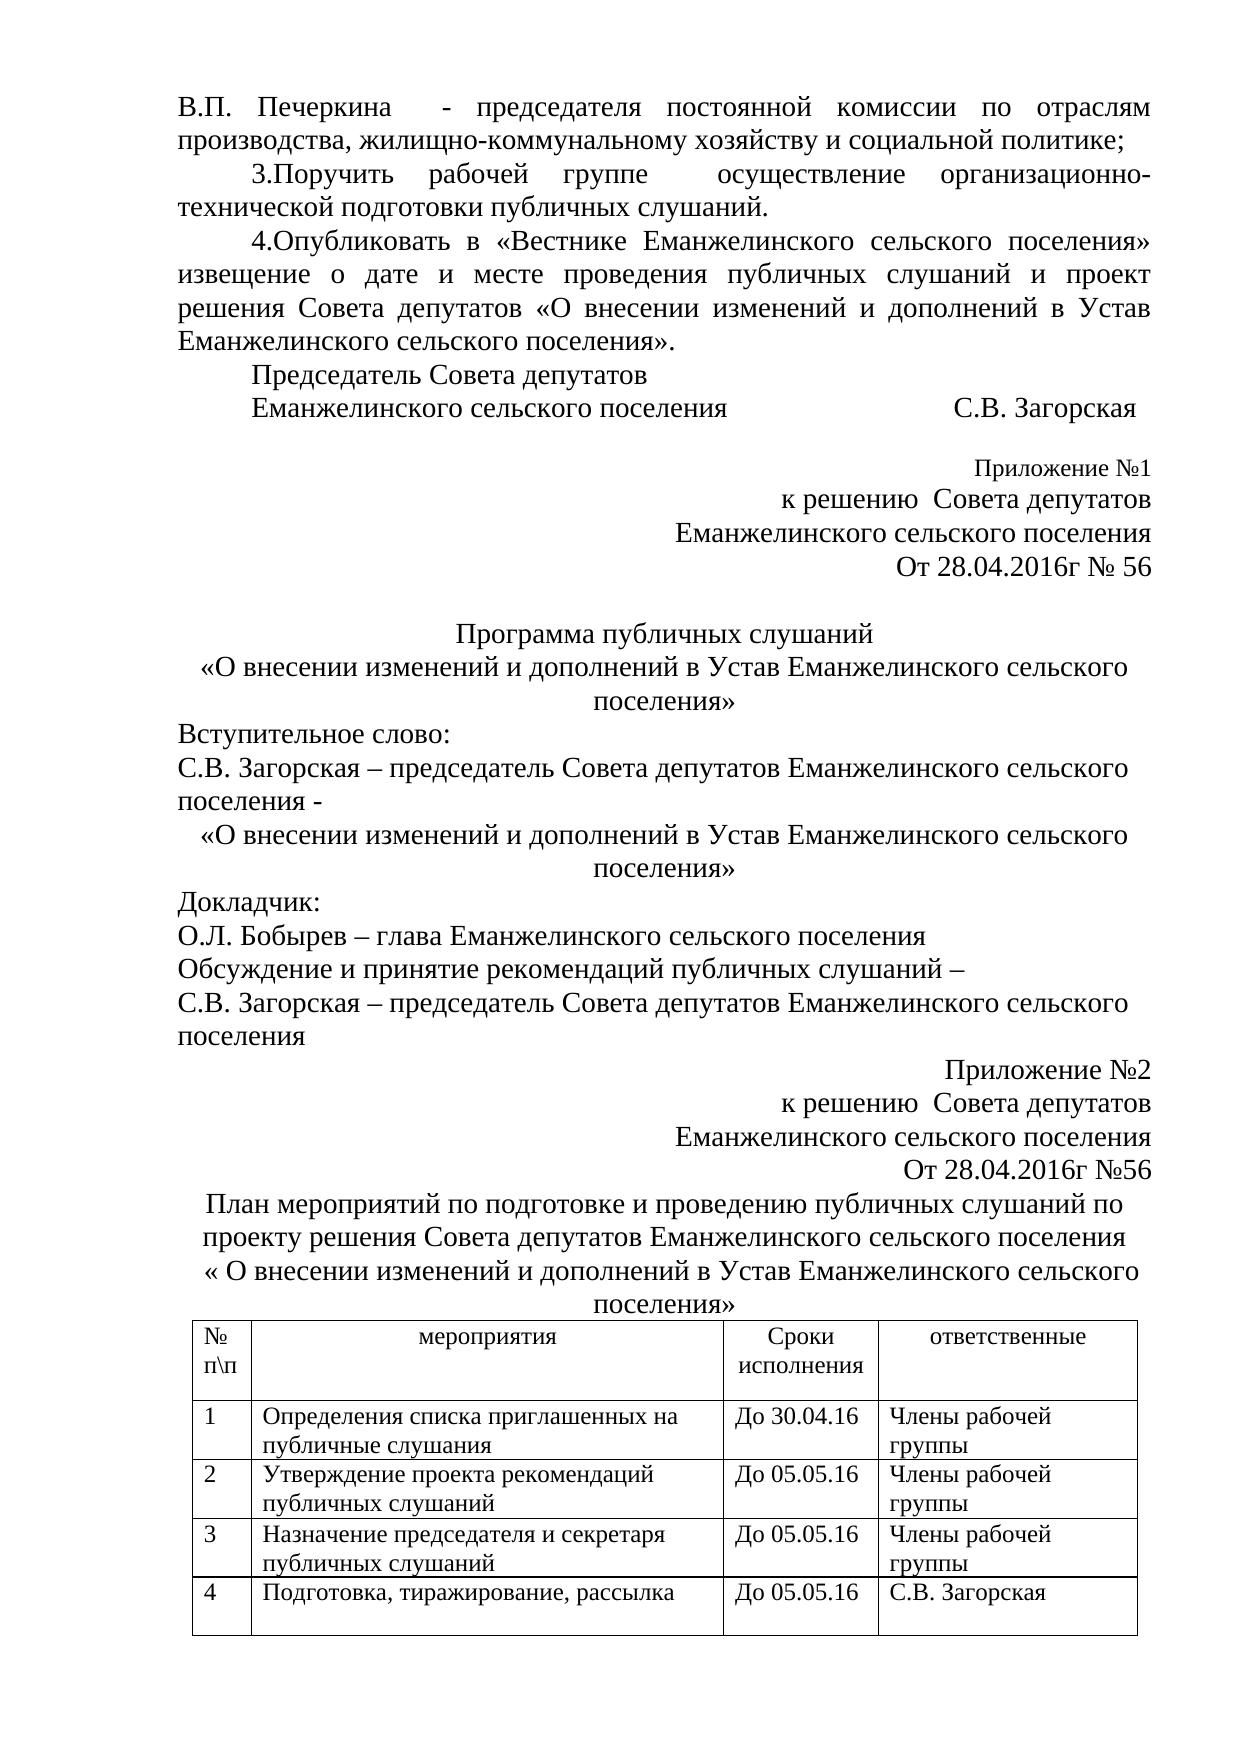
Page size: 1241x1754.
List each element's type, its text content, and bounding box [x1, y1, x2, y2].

text С.В. Загорская – председатель Совета депутатов Еманжелинского сельского поселения [177, 985, 1152, 1052]
text «О внесении изменений и дополнений в Устав Еманжелинского сельского поселения» [177, 817, 1152, 884]
table_cell 4 [193, 1578, 251, 1635]
text В.П. Печеркина - председателя постоянной комиссии по отраслям производства, жилищно-коммунальному хозяйству и социальной политике; [177, 89, 1152, 156]
text Приложение №1 [177, 453, 1152, 482]
table_cell Утверждение проекта рекомендаций публичных слушаний [252, 1460, 723, 1518]
text «О внесении изменений и дополнений в Устав Еманжелинского сельского поселения» [177, 649, 1152, 716]
table_cell До 05.05.16 [724, 1578, 878, 1635]
table_header № п\п [193, 1321, 251, 1400]
table_header ответственные [879, 1321, 1137, 1400]
text к решению Совета депутатов [177, 1085, 1152, 1119]
table_cell Члены рабочей группы [879, 1401, 1137, 1458]
table_cell Члены рабочей группы [879, 1519, 1137, 1576]
text Еманжелинского сельского поселения С.В. Загорская [177, 391, 1152, 424]
table_cell Члены рабочей группы [879, 1460, 1137, 1518]
text Обсуждение и принятие рекомендаций публичных слушаний – [177, 951, 1152, 985]
text План мероприятий по подготовке и проведению публичных слушаний по проекту решения Совета депутатов Еманжелинского сельского поселения [177, 1186, 1152, 1253]
text Приложение №2 [177, 1052, 1152, 1085]
table_cell До 05.05.16 [724, 1460, 878, 1518]
table_cell Определения списка приглашенных на публичные слушания [252, 1401, 723, 1458]
text Еманжелинского сельского поселения [177, 1119, 1152, 1152]
text « О внесении изменений и дополнений в Устав Еманжелинского сельского поселения» [177, 1253, 1152, 1320]
table_cell До 05.05.16 [724, 1519, 878, 1576]
table_header мероприятия [252, 1321, 723, 1400]
table_cell 2 [193, 1460, 251, 1518]
text От 28.04.2016г № 56 [177, 549, 1152, 582]
text От 28.04.2016г №56 [177, 1152, 1152, 1186]
text Вступительное слово: [177, 716, 1152, 750]
text 3.Поручить рабочей группе осуществление организационно-технической подготовки публичных слушаний. [177, 156, 1152, 223]
text С.В. Загорская – председатель Совета депутатов Еманжелинского сельского поселения - [177, 750, 1152, 817]
text Еманжелинского сельского поселения [177, 515, 1152, 549]
table_header Сроки исполнения [724, 1321, 878, 1400]
table_cell Назначение председателя и секретаря публичных слушаний [252, 1519, 723, 1576]
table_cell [252, 1578, 723, 1635]
text Председатель Совета депутатов [177, 357, 1152, 391]
text Докладчик: [177, 884, 1152, 918]
table_cell До 30.04.16 [724, 1401, 878, 1458]
table_cell С.В. Загорская [879, 1578, 1137, 1635]
text О.Л. Бобырев – глава Еманжелинского сельского поселения [177, 918, 1152, 951]
table_cell 3 [193, 1519, 251, 1576]
table_cell 1 [193, 1401, 251, 1458]
text Программа публичных слушаний [177, 616, 1152, 649]
text 4.Опубликовать в «Вестнике Еманжелинского сельского поселения» извещение о дате и месте проведения публичных слушаний и проект решения Совета депутатов «О внесении изменений и дополнений в Устав Еманжелинского сельского поселения». [177, 223, 1152, 357]
text к решению Совета депутатов [177, 482, 1152, 515]
